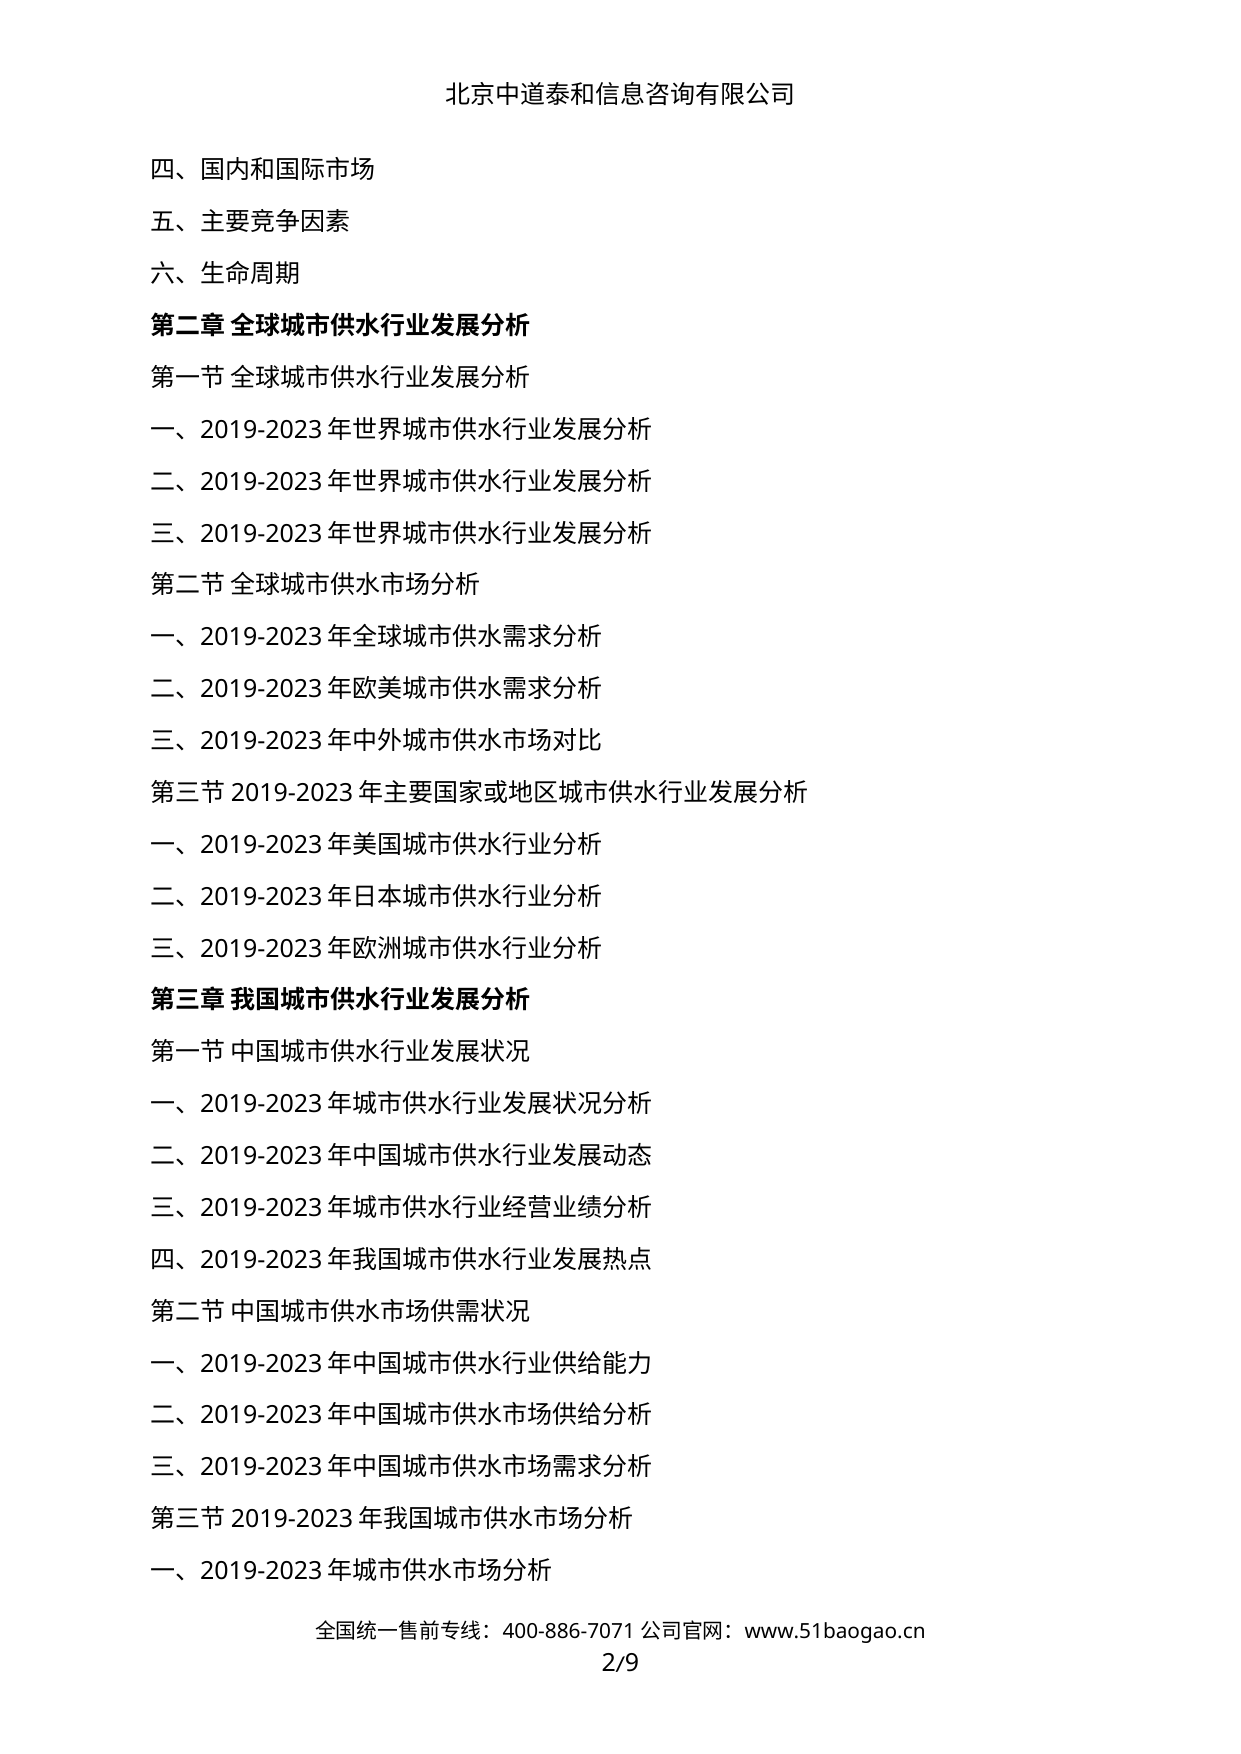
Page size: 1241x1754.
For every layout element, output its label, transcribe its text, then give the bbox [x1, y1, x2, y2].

text 第二节 中国城市供水市场供需状况 [150, 1291, 1090, 1327]
text 六、生命周期 [150, 254, 1090, 290]
text 一、2019-2023年美国城市供水行业分析 [150, 824, 1090, 861]
text 二、2019-2023年中国城市供水市场供给分析 [150, 1395, 1090, 1431]
text 三、2019-2023年城市供水行业经营业绩分析 [150, 1187, 1090, 1224]
text 第三节 2019-2023年主要国家或地区城市供水行业发展分析 [150, 772, 1090, 809]
text 二、2019-2023年中国城市供水行业发展动态 [150, 1136, 1090, 1172]
text 三、2019-2023年中国城市供水市场需求分析 [150, 1447, 1090, 1483]
text 三、2019-2023年世界城市供水行业发展分析 [150, 513, 1090, 549]
text 三、2019-2023年欧洲城市供水行业分析 [150, 928, 1090, 964]
text 三、2019-2023年中外城市供水市场对比 [150, 721, 1090, 757]
text 四、2019-2023年我国城市供水行业发展热点 [150, 1239, 1090, 1276]
text 五、主要竞争因素 [150, 202, 1090, 238]
text 一、2019-2023年全球城市供水需求分析 [150, 617, 1090, 653]
text 二、2019-2023年欧美城市供水需求分析 [150, 669, 1090, 705]
text 二、2019-2023年日本城市供水行业分析 [150, 876, 1090, 912]
text 第三节 2019-2023年我国城市供水市场分析 [150, 1499, 1090, 1535]
text 第三章 我国城市供水行业发展分析 [150, 980, 1090, 1016]
text 一、2019-2023年城市供水行业发展状况分析 [150, 1084, 1090, 1120]
text 一、2019-2023年世界城市供水行业发展分析 [150, 409, 1090, 446]
text 第一节 全球城市供水行业发展分析 [150, 357, 1090, 394]
text 四、国内和国际市场 [150, 150, 1090, 186]
text 一、2019-2023年城市供水市场分析 [150, 1551, 1090, 1587]
text 第二章 全球城市供水行业发展分析 [150, 306, 1090, 342]
text 一、2019-2023年中国城市供水行业供给能力 [150, 1343, 1090, 1379]
text 二、2019-2023年世界城市供水行业发展分析 [150, 461, 1090, 497]
text 第二节 全球城市供水市场分析 [150, 565, 1090, 601]
text 第一节 中国城市供水行业发展状况 [150, 1032, 1090, 1068]
